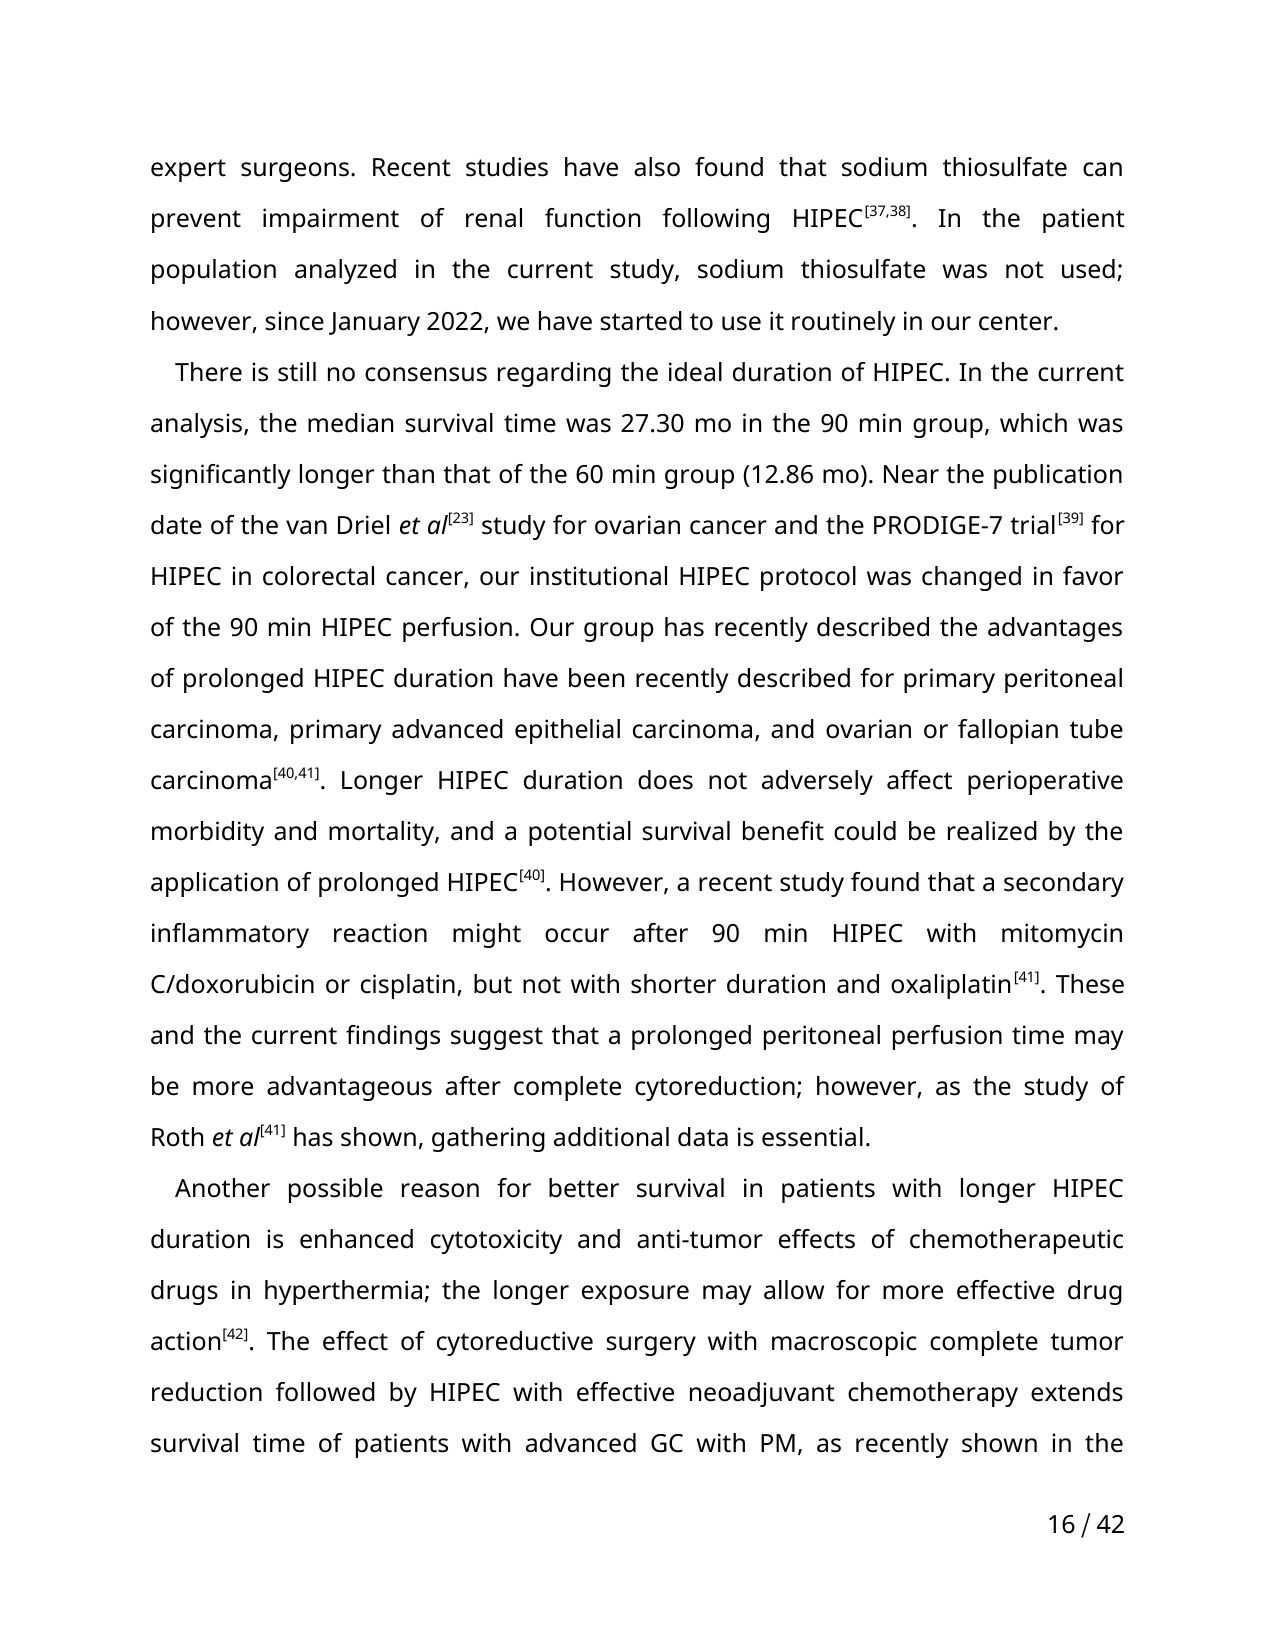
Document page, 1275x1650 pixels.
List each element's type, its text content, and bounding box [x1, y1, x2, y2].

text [150, 150, 1125, 337]
text There is still no consensus regarding the ideal duration of HIPEC. In the current analysis, the median survival time was 27.30 mo in the 90 min group, which was significantly longer than that of the 60 min group (12.86 mo). Near the publication date of the van Driel et al[23] study for ovarian cancer and the PRODIGE-7 trial[39] for HIPEC in colorectal cancer, our institutional HIPEC protocol was changed in favor of the 90 min HIPEC perfusion. Our group has recently described the advantages of prolonged HIPEC duration have been recently described for primary peritoneal carcinoma, primary advanced epithelial carcinoma, and ovarian or fallopian tube carcinoma[40,41]. Longer HIPEC duration does not adversely affect perioperative morbidity and mortality, and a potential survival benefit could be realized by the application of prolonged HIPEC[40]. However, a recent study found that a secondary inflammatory reaction might occur after 90 min HIPEC with mitomycin C/doxorubicin or cisplatin, but not with shorter duration and oxaliplatin[41]. These and the current findings suggest that a prolonged peritoneal perfusion time may be more advantageous after complete cytoreduction; however, as the study of Roth et al[41] has shown, gathering additional data is essential. [150, 354, 1125, 1154]
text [150, 1171, 1125, 1460]
